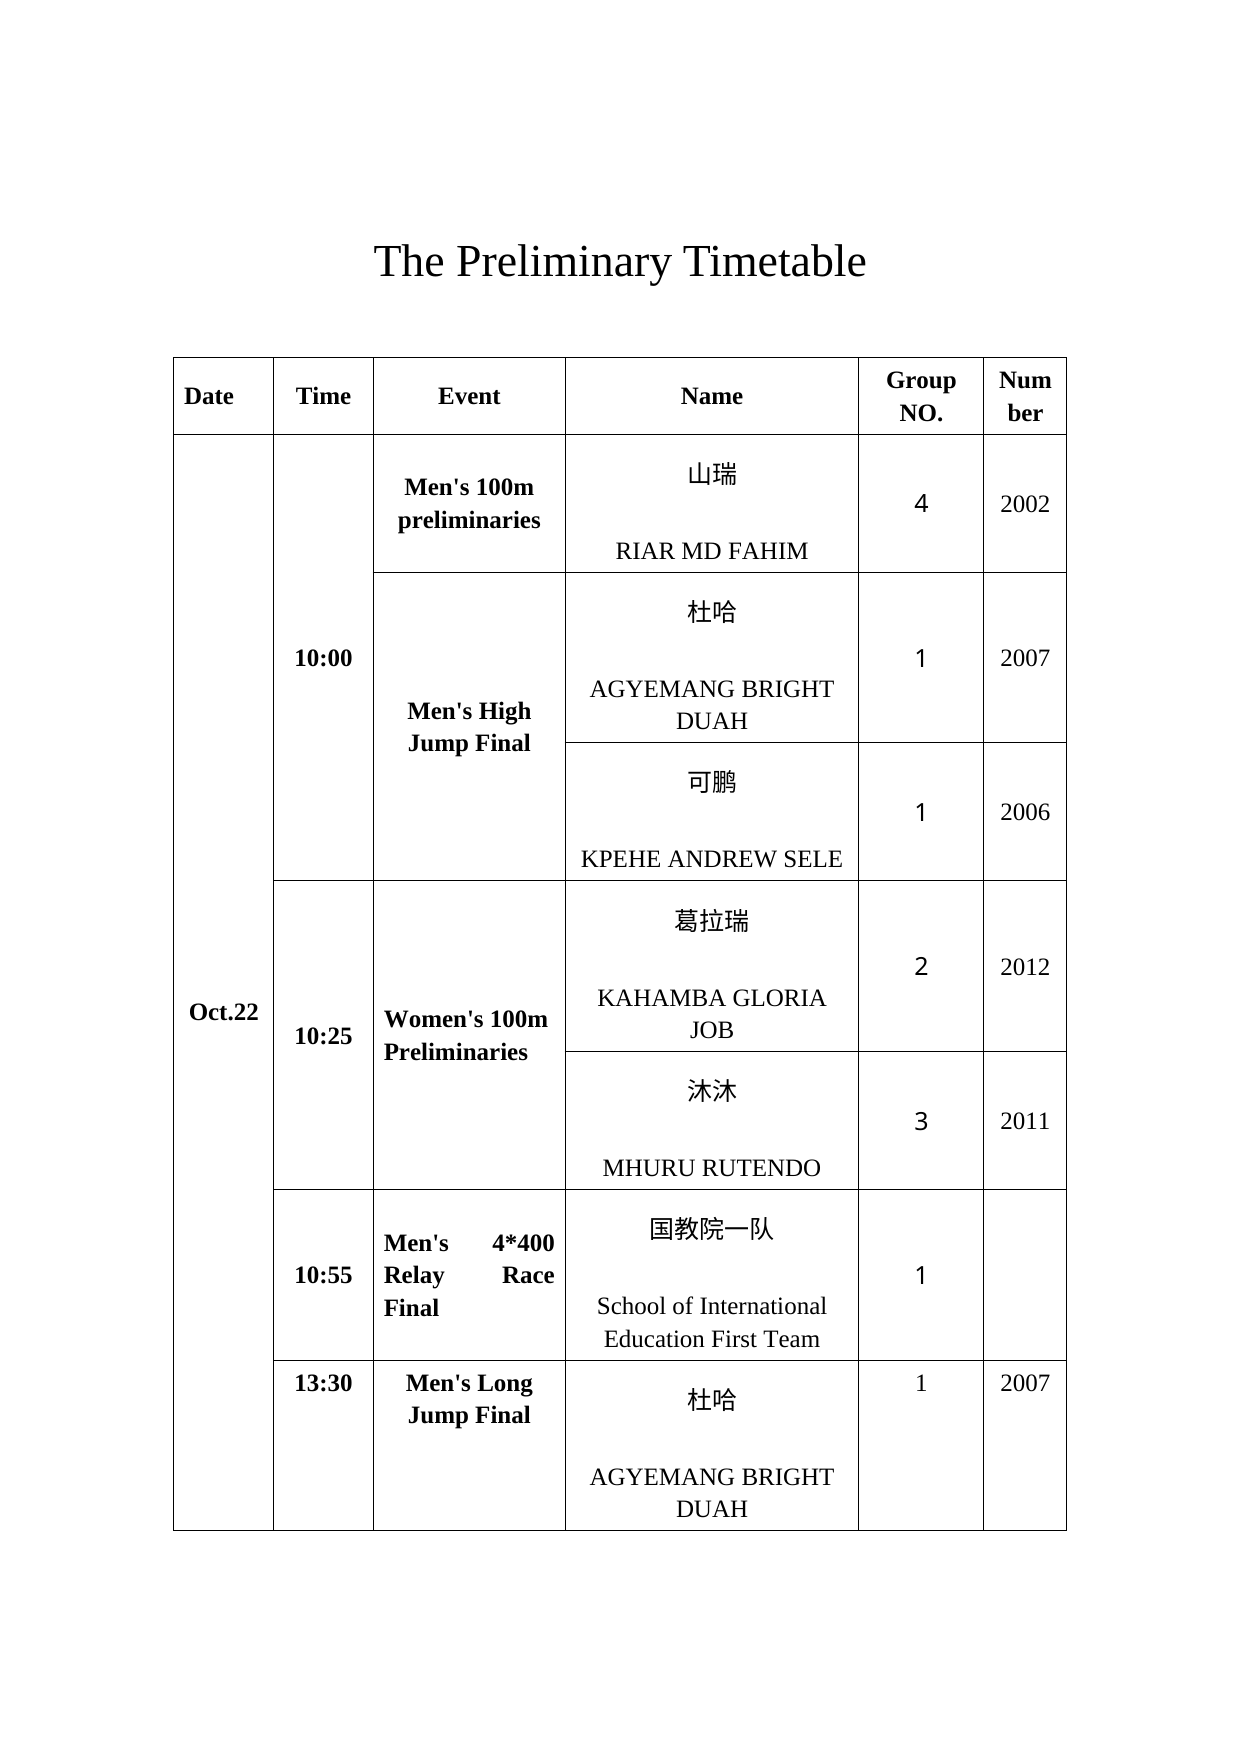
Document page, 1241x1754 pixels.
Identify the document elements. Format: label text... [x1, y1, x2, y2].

table_cell 葛拉瑞 KAHAMBA GLORIA JOB [566, 881, 858, 1051]
table_cell 1 [859, 1190, 983, 1360]
table_cell 2007 [984, 1361, 1066, 1530]
table_header Date [174, 358, 273, 433]
table_cell 2006 [984, 743, 1066, 880]
table_header Time [274, 358, 373, 433]
table_cell 沐沐 MHURU RUTENDO [566, 1052, 858, 1189]
table_cell 山瑞 RIAR MD FAHIM [566, 435, 858, 572]
table_cell 2012 [984, 881, 1066, 1051]
table_cell Men's High Jump Final [374, 573, 565, 880]
table_cell 可鹏 KPEHE ANDREW SELE [566, 743, 858, 880]
table_cell 3 [859, 1052, 983, 1189]
table_cell Women's 100m Preliminaries [374, 881, 565, 1189]
table_cell 2011 [984, 1052, 1066, 1189]
table_cell 杜哈 AGYEMANG BRIGHT DUAH [566, 1361, 858, 1530]
table_cell 2 [859, 881, 983, 1051]
text The Preliminary Timetable [187, 227, 1053, 292]
table_header Number [984, 358, 1066, 433]
table_cell 1 [859, 743, 983, 880]
table_cell 杜哈 AGYEMANG BRIGHT DUAH [566, 573, 858, 742]
table_header Name [566, 358, 858, 433]
table_cell 10:25 [274, 881, 373, 1189]
table_cell 1 [859, 1361, 983, 1530]
table_cell 国教院一队 School of International Education First Team [566, 1190, 858, 1360]
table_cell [374, 1361, 565, 1530]
table_cell 13:30 [274, 1361, 373, 1530]
table_cell 2002 [984, 435, 1066, 572]
table_header Event [374, 358, 565, 433]
table_cell 10:55 [274, 1190, 373, 1360]
table_cell 4 [859, 435, 983, 572]
table_cell [984, 1190, 1066, 1360]
table_cell 2007 [984, 573, 1066, 742]
table_header Group NO. [859, 358, 983, 433]
table_cell Oct.22 [174, 435, 273, 1530]
table_cell 1 [859, 573, 983, 742]
table_cell 10:00 [274, 435, 373, 880]
table_cell Men's 4*400 Relay Race Final [374, 1190, 565, 1360]
table_cell Men's 100m preliminaries [374, 435, 565, 572]
